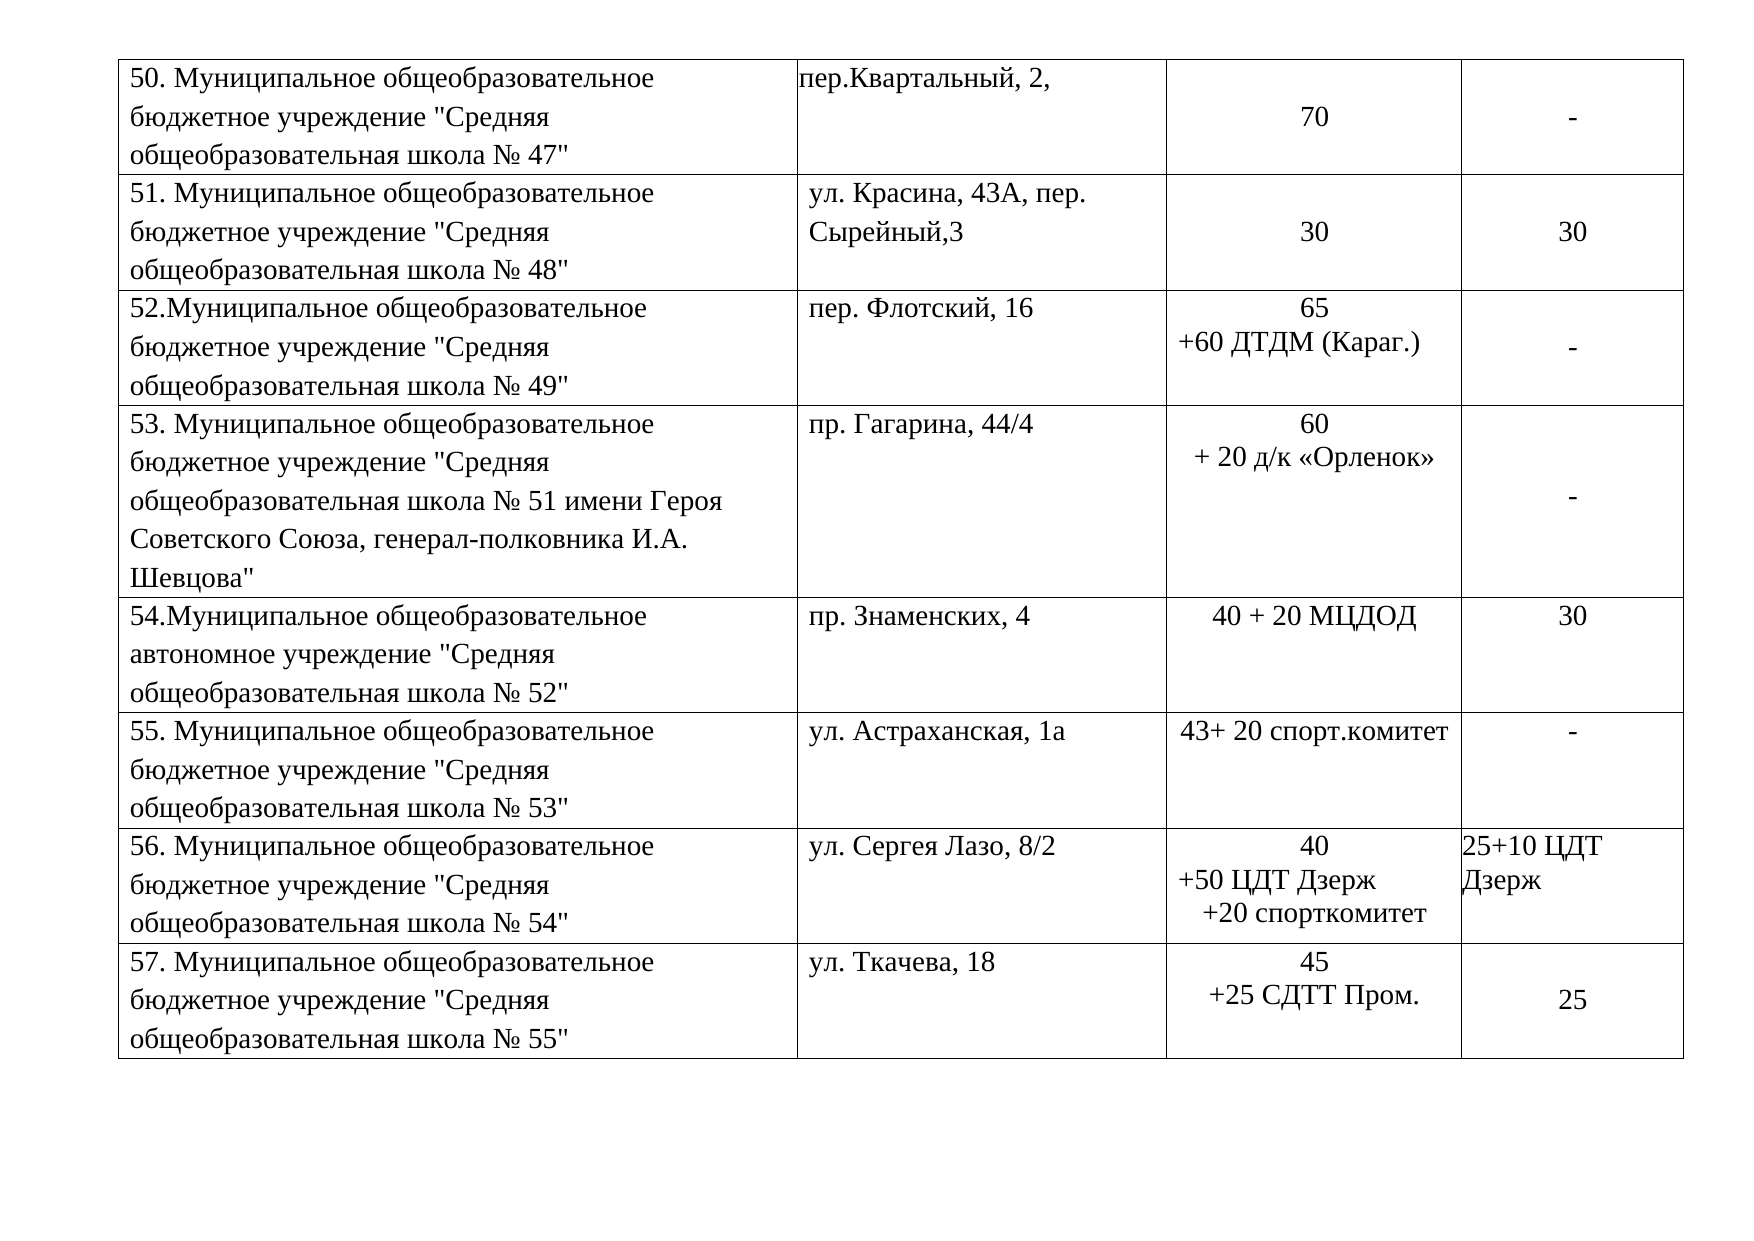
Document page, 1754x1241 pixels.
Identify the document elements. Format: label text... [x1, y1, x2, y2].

table_cell 60 + 20 д/к «Орленок» [1167, 406, 1461, 597]
table_cell пер.Квартальный, 2, [798, 60, 1166, 174]
table_cell 45 +25 СДТТ Пром. [1167, 944, 1461, 1058]
table_cell 40 + 20 МЦДОД [1167, 598, 1461, 712]
table_cell 50. Муниципальное общеобразовательное бюджетное учреждение "Средняя общеобразовательная школа № 47" [119, 60, 797, 174]
table_cell 25 [1462, 944, 1683, 1058]
table_cell 65 +60 ДТДМ (Караг.) [1167, 291, 1461, 405]
table_cell пер. Флотский, 16 [798, 291, 1166, 405]
table_cell пр. Знаменских, 4 [798, 598, 1166, 712]
table_cell 30 [1462, 175, 1683, 289]
table_cell 56. Муниципальное общеобразовательное бюджетное учреждение "Средняя общеобразовательная школа № 54" [119, 829, 797, 943]
table_cell 30 [1462, 598, 1683, 712]
table_cell ул. Сергея Лазо, 8/2 [798, 829, 1166, 943]
table_cell 30 [1167, 175, 1461, 289]
table_cell ул. Красина, 43А, пер. Сырейный,3 [798, 175, 1166, 289]
table_cell пр. Гагарина, 44/4 [798, 406, 1166, 597]
table_cell 70 [1167, 60, 1461, 174]
table_cell 25+10 ЦДТ Дзерж [1462, 829, 1683, 943]
table_cell 43+ 20 спорт.комитет [1167, 713, 1461, 827]
table_cell 40 +50 ЦДТ Дзерж +20 спорткомитет [1167, 829, 1461, 943]
table_cell - [1462, 60, 1683, 174]
table_cell - [1462, 291, 1683, 405]
table_cell 55. Муниципальное общеобразовательное бюджетное учреждение "Средняя общеобразовательная школа № 53" [119, 713, 797, 827]
table_cell - [1462, 406, 1683, 597]
table_cell 57. Муниципальное общеобразовательное бюджетное учреждение "Средняя общеобразовательная школа № 55" [119, 944, 797, 1058]
table_cell 51. Муниципальное общеобразовательное бюджетное учреждение "Средняя общеобразовательная школа № 48" [119, 175, 797, 289]
table_cell 54.Муниципальное общеобразовательное автономное учреждение "Средняя общеобразовательная школа № 52" [119, 598, 797, 712]
table_cell - [1462, 713, 1683, 827]
table_cell 53. Муниципальное общеобразовательное бюджетное учреждение "Средняя общеобразовательная школа № 51 имени Героя Советского Союза, генерал-полковника И.А. Шевцова" [119, 406, 797, 597]
table_cell ул. Ткачева, 18 [798, 944, 1166, 1058]
table_cell ул. Астраханская, 1а [798, 713, 1166, 827]
table_cell 52.Муниципальное общеобразовательное бюджетное учреждение "Средняя общеобразовательная школа № 49" [119, 291, 797, 405]
